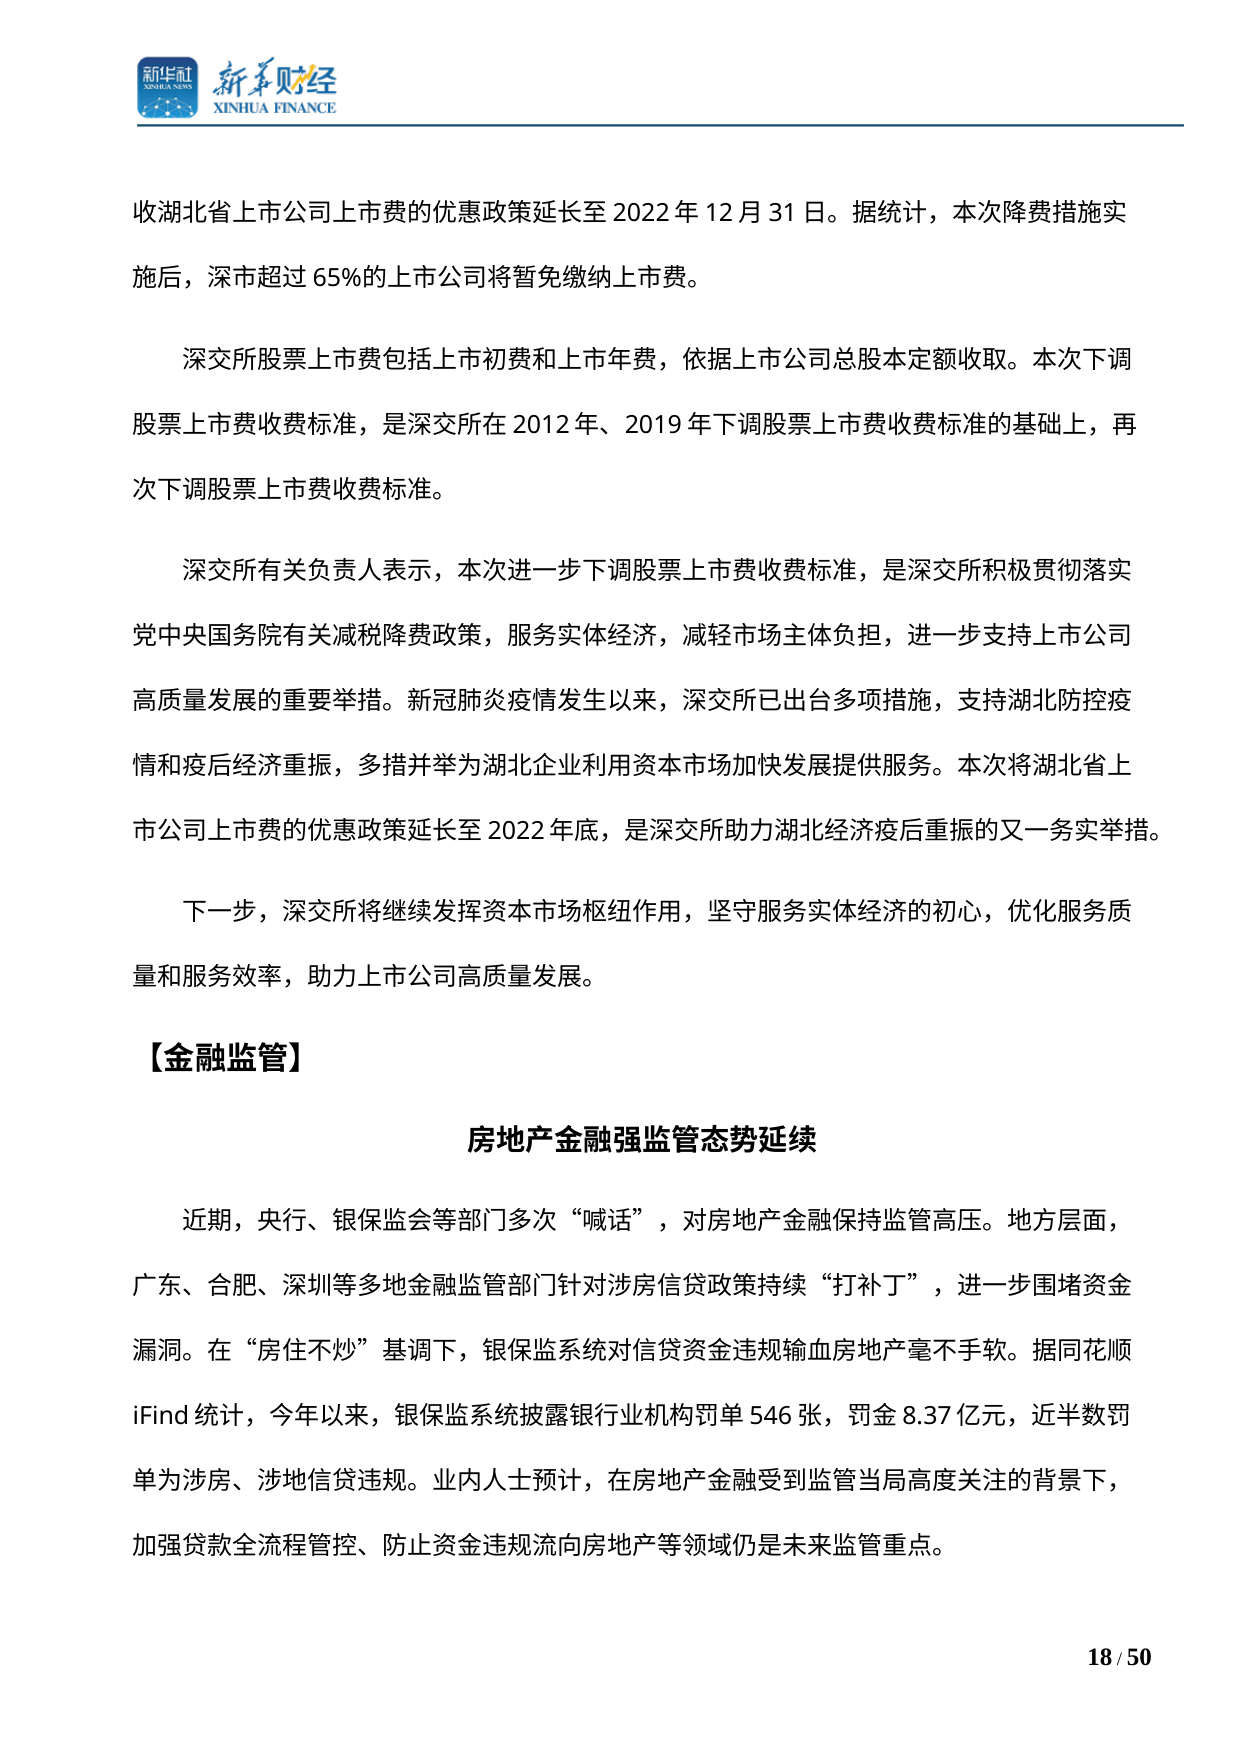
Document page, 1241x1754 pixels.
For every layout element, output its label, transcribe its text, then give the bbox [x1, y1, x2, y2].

subtitle 【金融监管】 [132, 1023, 1152, 1088]
text 下一步，深交所将继续发挥资本市场枢纽作用，坚守服务实体经济的初心，优化服务质量和服务效率，助力上市公司高质量发展。 [132, 877, 1152, 1007]
picture [106, 9, 1185, 167]
text 5月28日，深交所发布《关于下调股票上市费收费标准的通知》。经履行相关程序，自2021年6月1日起，深交所将暂免收取总股本在8亿（含）以下的上市公司上市费，并将免收湖北省上市公司上市费的优惠政策延长至2022年12月31日。据统计，本次降费措施实施后，深市超过65%的上市公司将暂免缴纳上市费。 [132, 178, 1152, 308]
text 近期，央行、银保监会等部门多次“喊话”，对房地产金融保持监管高压。地方层面，广东、合肥、深圳等多地金融监管部门针对涉房信贷政策持续“打补丁”，进一步围堵资金漏洞。在“房住不炒”基调下，银保监系统对信贷资金违规输血房地产毫不手软。据同花顺iFind统计，今年以来，银保监系统披露银行业机构罚单546张，罚金8.37亿元，近半数罚单为涉房、涉地信贷违规。业内人士预计，在房地产金融受到监管当局高度关注的背景下，加强贷款全流程管控、防止资金违规流向房地产等领域仍是未来监管重点。 [132, 1186, 1152, 1576]
text 深交所股票上市费包括上市初费和上市年费，依据上市公司总股本定额收取。本次下调股票上市费收费标准，是深交所在2012年、2019年下调股票上市费收费标准的基础上，再次下调股票上市费收费标准。 [132, 325, 1152, 520]
text 深交所有关负责人表示，本次进一步下调股票上市费收费标准，是深交所积极贯彻落实党中央国务院有关减税降费政策，服务实体经济，减轻市场主体负担，进一步支持上市公司高质量发展的重要举措。新冠肺炎疫情发生以来，深交所已出台多项措施，支持湖北防控疫情和疫后经济重振，多措并举为湖北企业利用资本市场加快发展提供服务。本次将湖北省上市公司上市费的优惠政策延长至2022年底，是深交所助力湖北经济疫后重振的又一务实举措。 [132, 536, 1152, 861]
subtitle 房地产金融强监管态势延续 [132, 1105, 1152, 1170]
